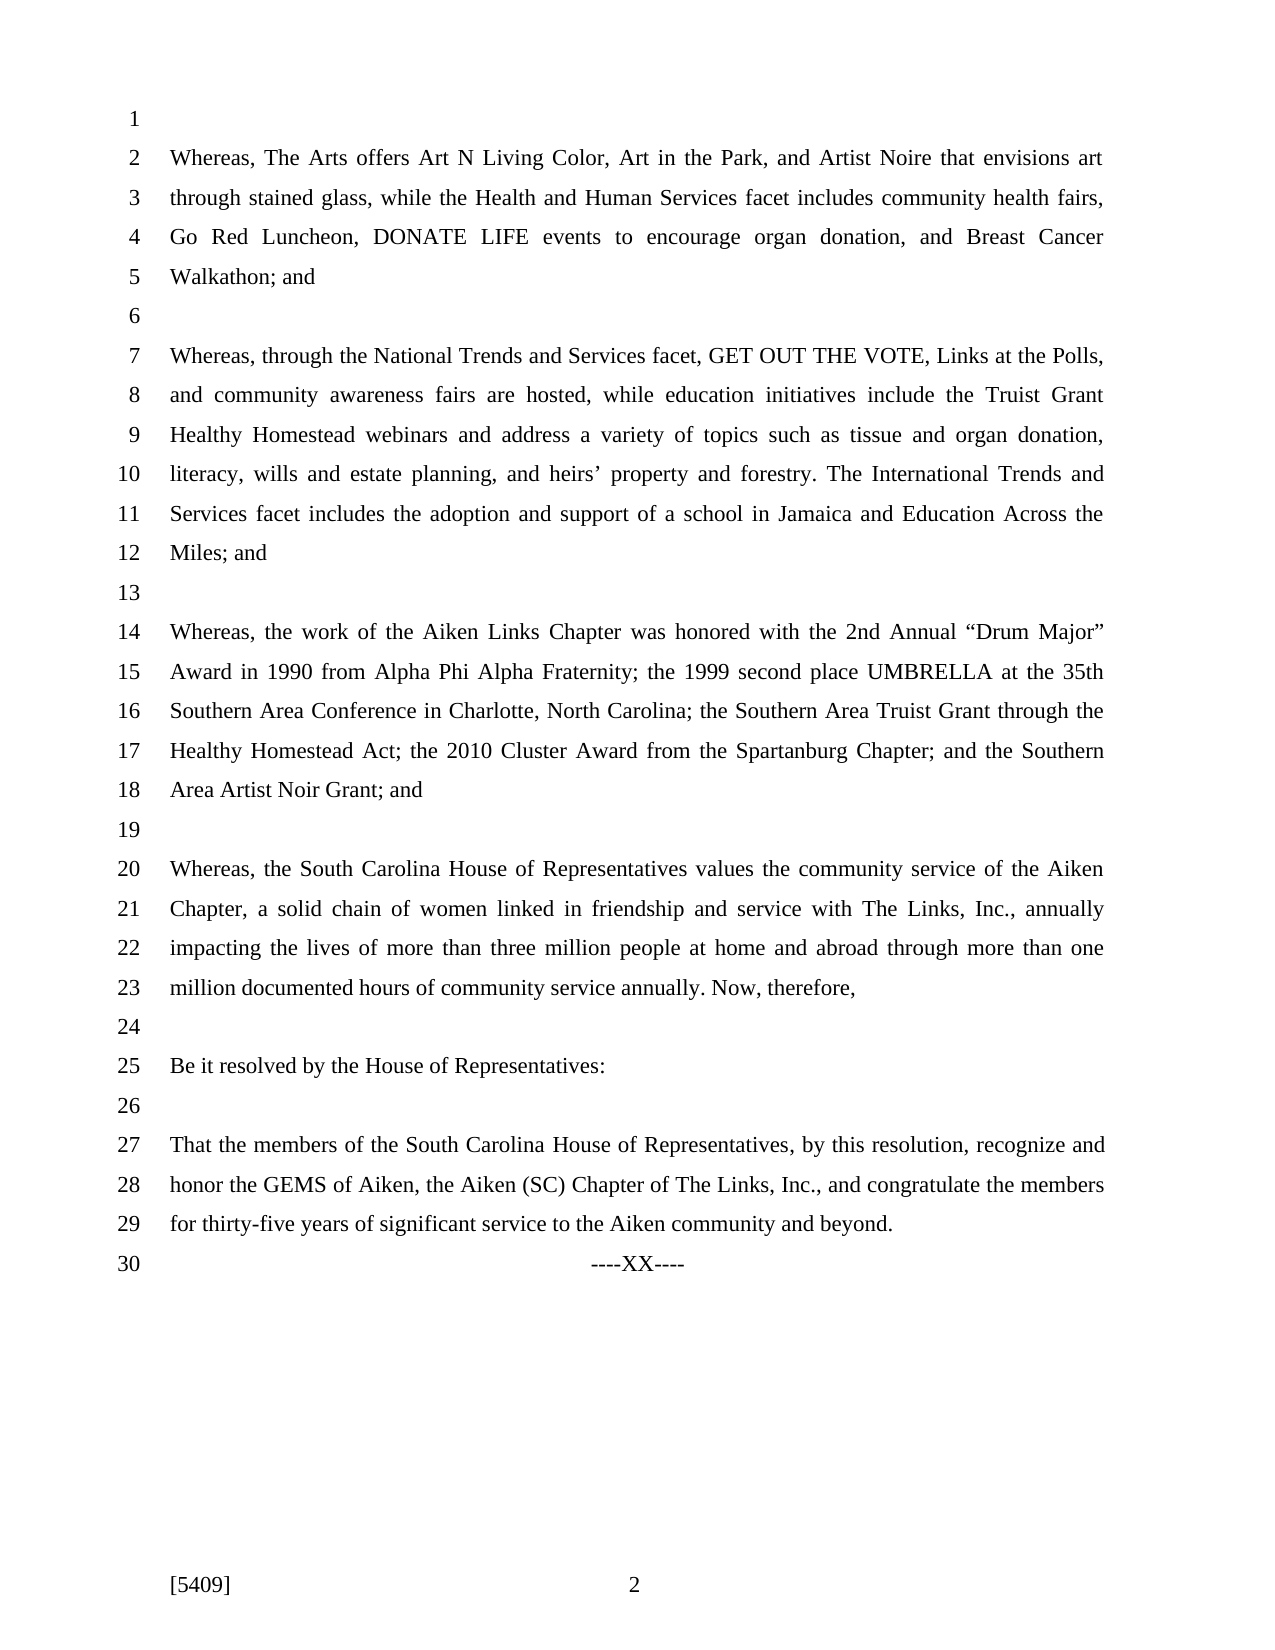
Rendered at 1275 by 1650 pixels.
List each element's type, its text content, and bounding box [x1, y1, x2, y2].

text Be it resolved by the : [169, 1052, 1106, 1079]
text Whereas, the work of the Aiken Links Chapter was honored with the 2nd Annual “Drum Major” Award in 1990 from Alpha Phi Alpha Fraternity; the 1999 second place UMBRELLA at the 35th Southern Area Conference in Charlotte, North Carolina; the Southern Area Truist Grant through the Healthy Homestead Act; the 2010 Cluster Award from the Spartanburg Chapter; and the Southern Area Artist Noir Grant; and [169, 618, 1106, 802]
text That the members of the South Carolina , by this resolution, recognize and honor the GEMS of Aiken, the Aiken (SC) Chapter of The Links, Inc., and congratulate the members for thirty‑five years of significant service to the Aiken community and beyond. [169, 1131, 1106, 1237]
text Whereas, the South Carolina House of Representatives values the community service of the Aiken Chapter, a solid chain of women linked in friendship and service with The Links, Inc., annually impacting the lives of more than three million people at home and abroad through more than one million documented hours of community service annually. Now, therefore, [169, 855, 1106, 1000]
text Whereas, The Arts offers Art N Living Color, Art in the Park, and Artist Noire that envisions art through stained glass, while the Health and Human Services facet includes community health fairs, Go Red Luncheon, DONATE LIFE events to encourage organ donation, and Breast Cancer Walkathon; and [169, 144, 1106, 289]
text Whereas, through the National Trends and Services facet, GET OUT THE VOTE, Links at the Polls, and community awareness fairs are hosted, while education initiatives include the Truist Grant Healthy Homestead webinars and address a variety of topics such as tissue and organ donation, literacy, wills and estate planning, and heirs’ property and forestry. The International Trends and Services facet includes the adoption and support of a school in Jamaica and Education Across the Miles; and [169, 342, 1106, 566]
text ----XX---- [169, 1250, 1106, 1276]
